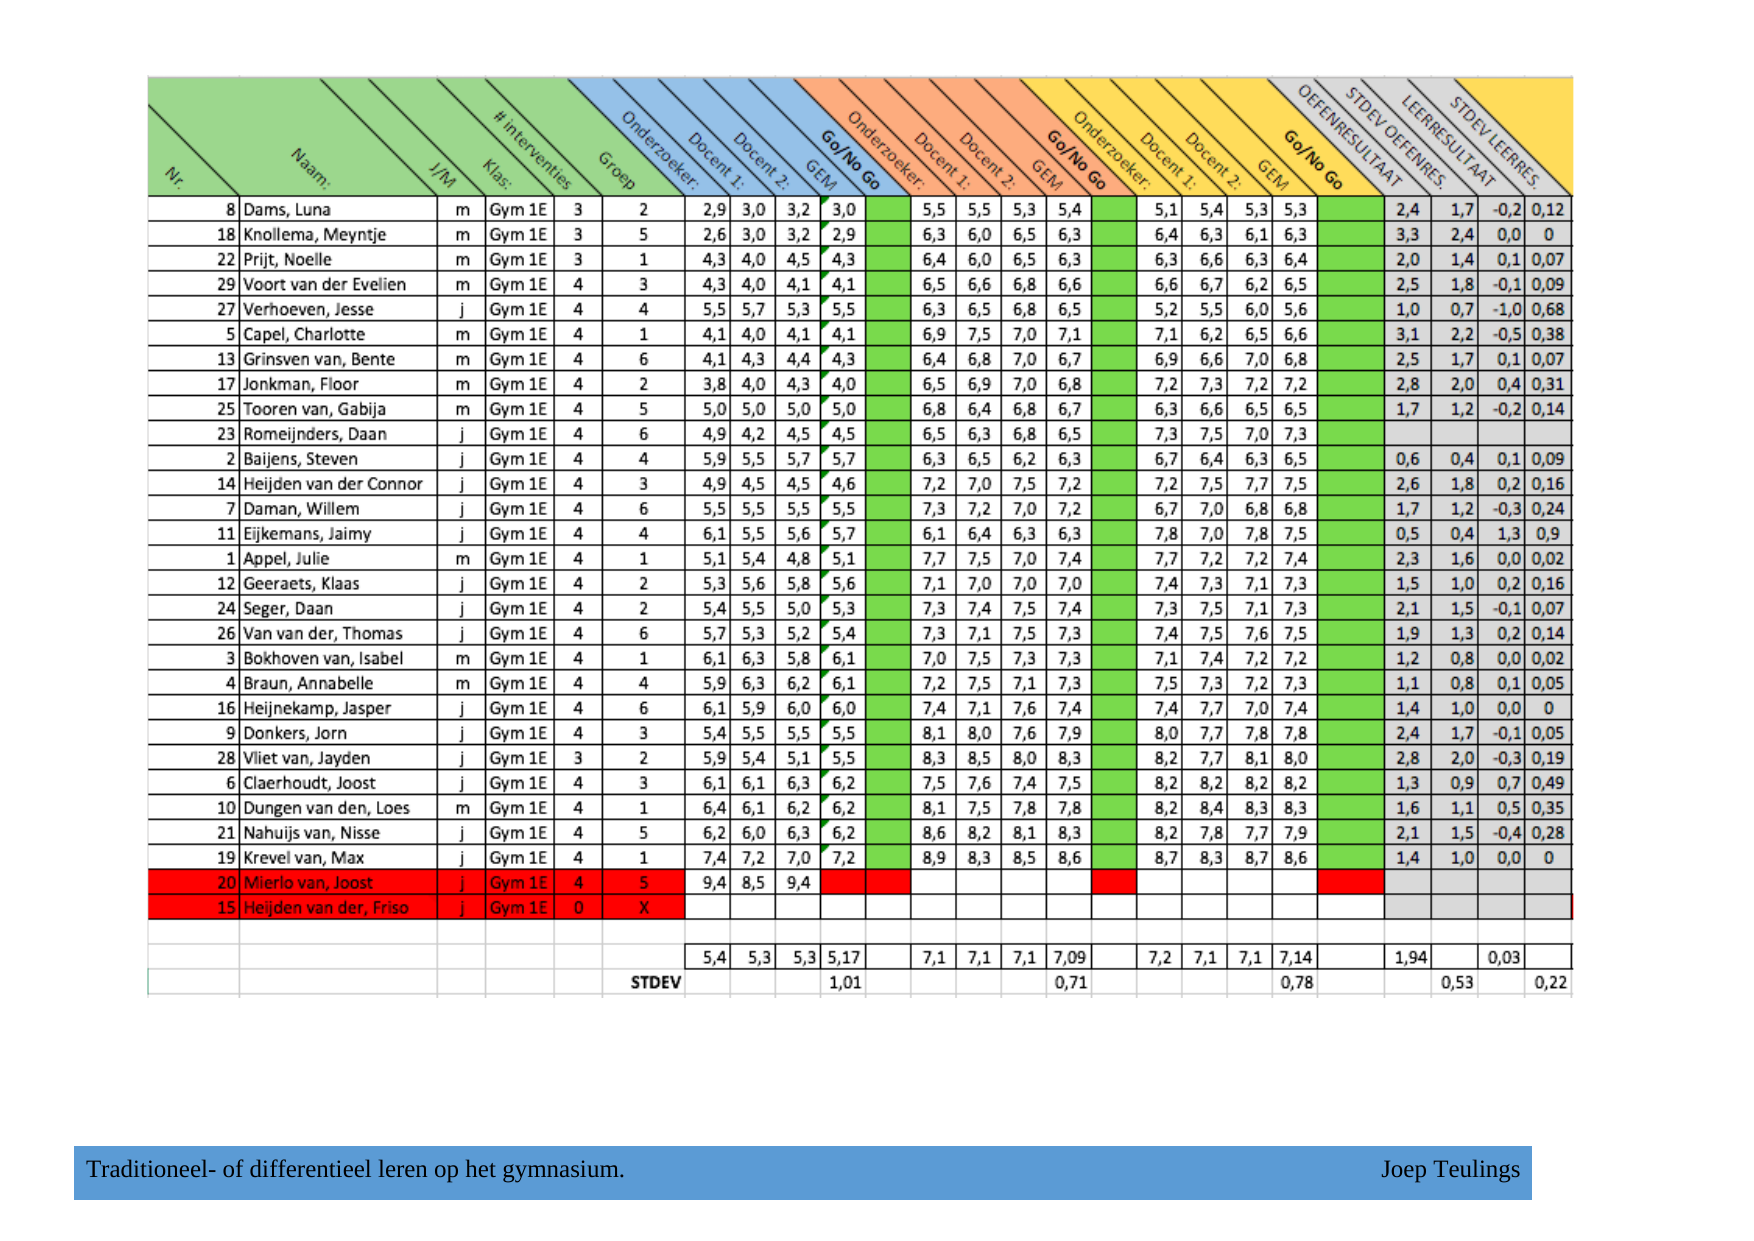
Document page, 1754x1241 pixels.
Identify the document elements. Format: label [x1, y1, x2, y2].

picture [147, 75, 1574, 998]
